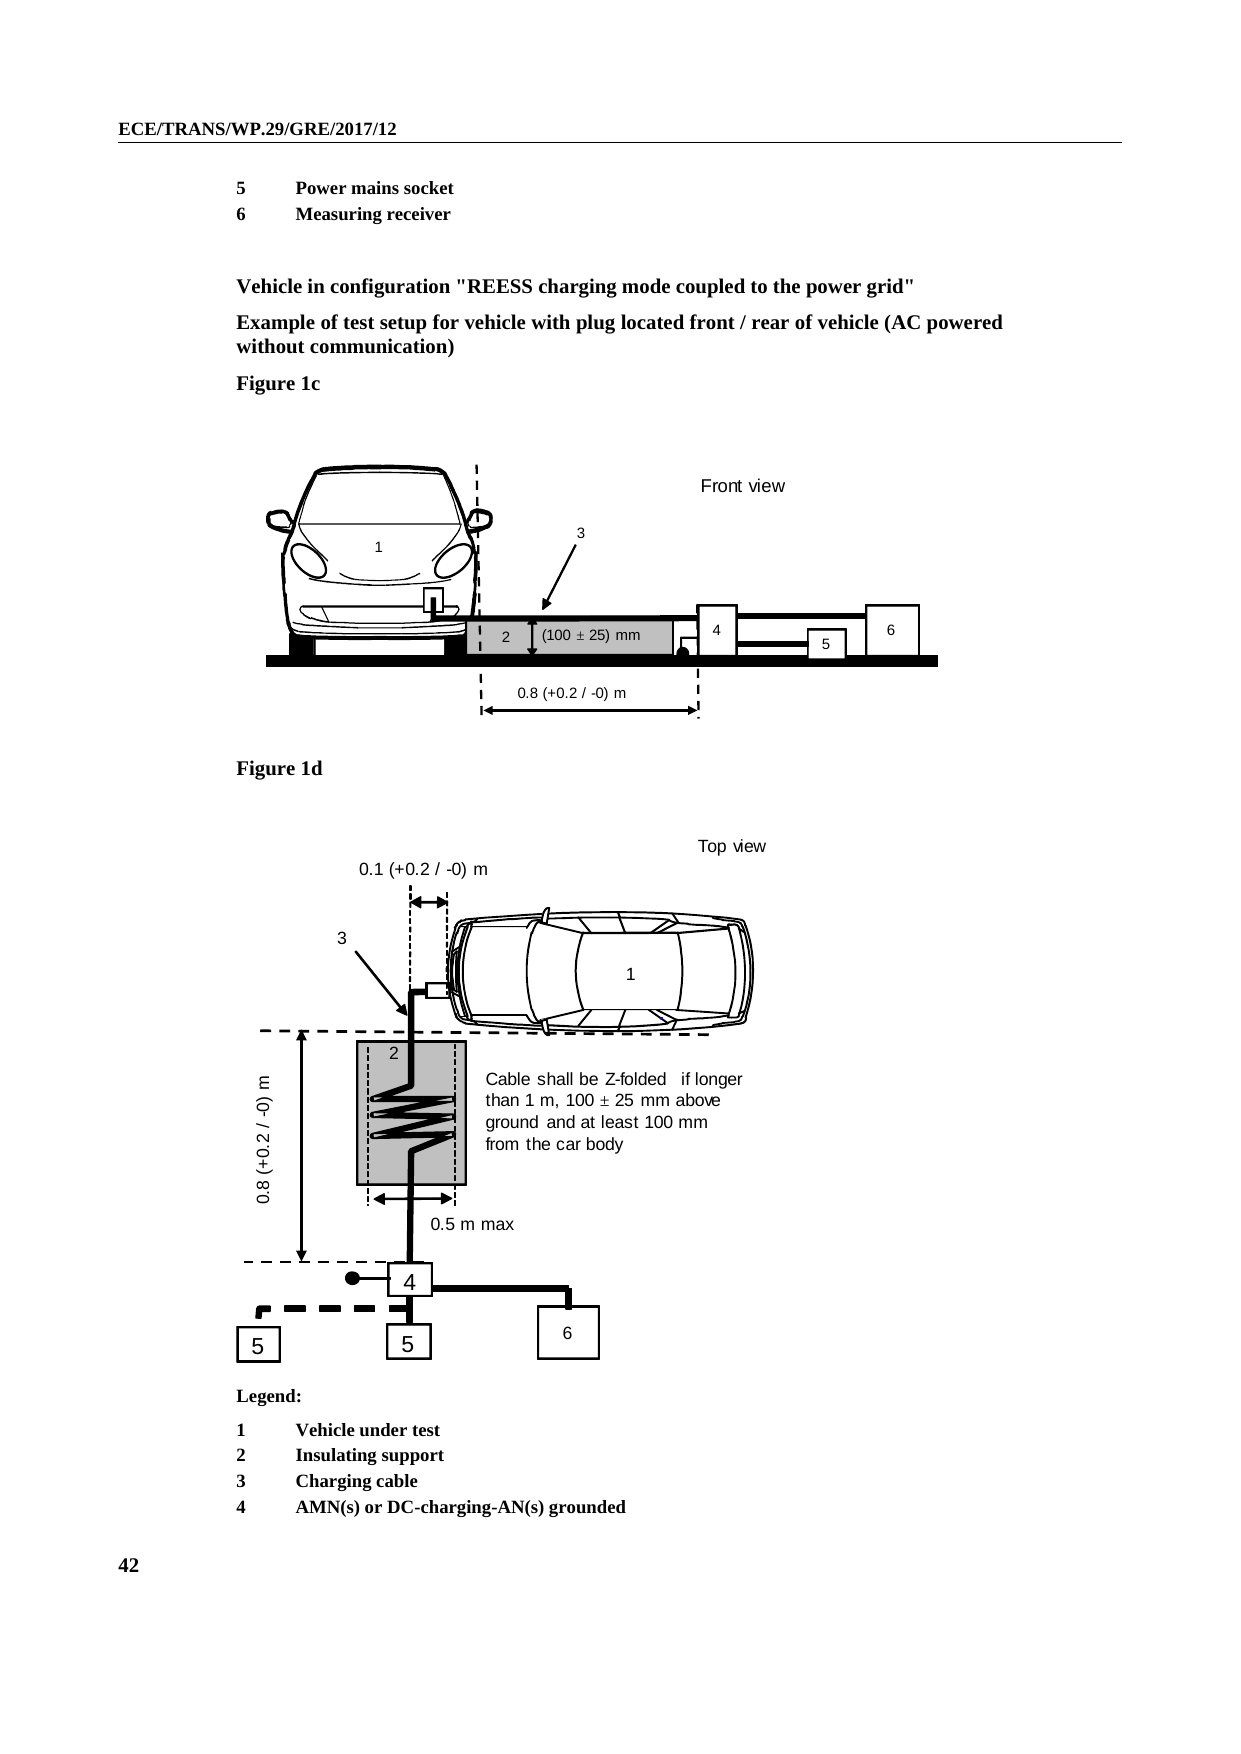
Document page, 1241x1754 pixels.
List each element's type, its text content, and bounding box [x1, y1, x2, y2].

text 3 Charging cable [236, 1470, 1122, 1492]
text 2 Insulating support [236, 1444, 1122, 1466]
text 6 Measuring receiver [236, 203, 1122, 224]
text Example of test setup for vehicle with plug located front / rear of vehicle (AC powered without communication) [236, 310, 1004, 358]
text Legend: [236, 1384, 1122, 1406]
text 1 Vehicle under test [236, 1419, 1122, 1440]
text 4 AMN(s) or DC-charging-AN(s) grounded [236, 1496, 1122, 1517]
text Figure 1c [236, 371, 1004, 395]
text Vehicle in configuration "REESS charging mode coupled to the power grid" [236, 273, 1004, 298]
text Figure 1d [236, 756, 1004, 780]
text 5 Power mains socket [236, 177, 1122, 199]
